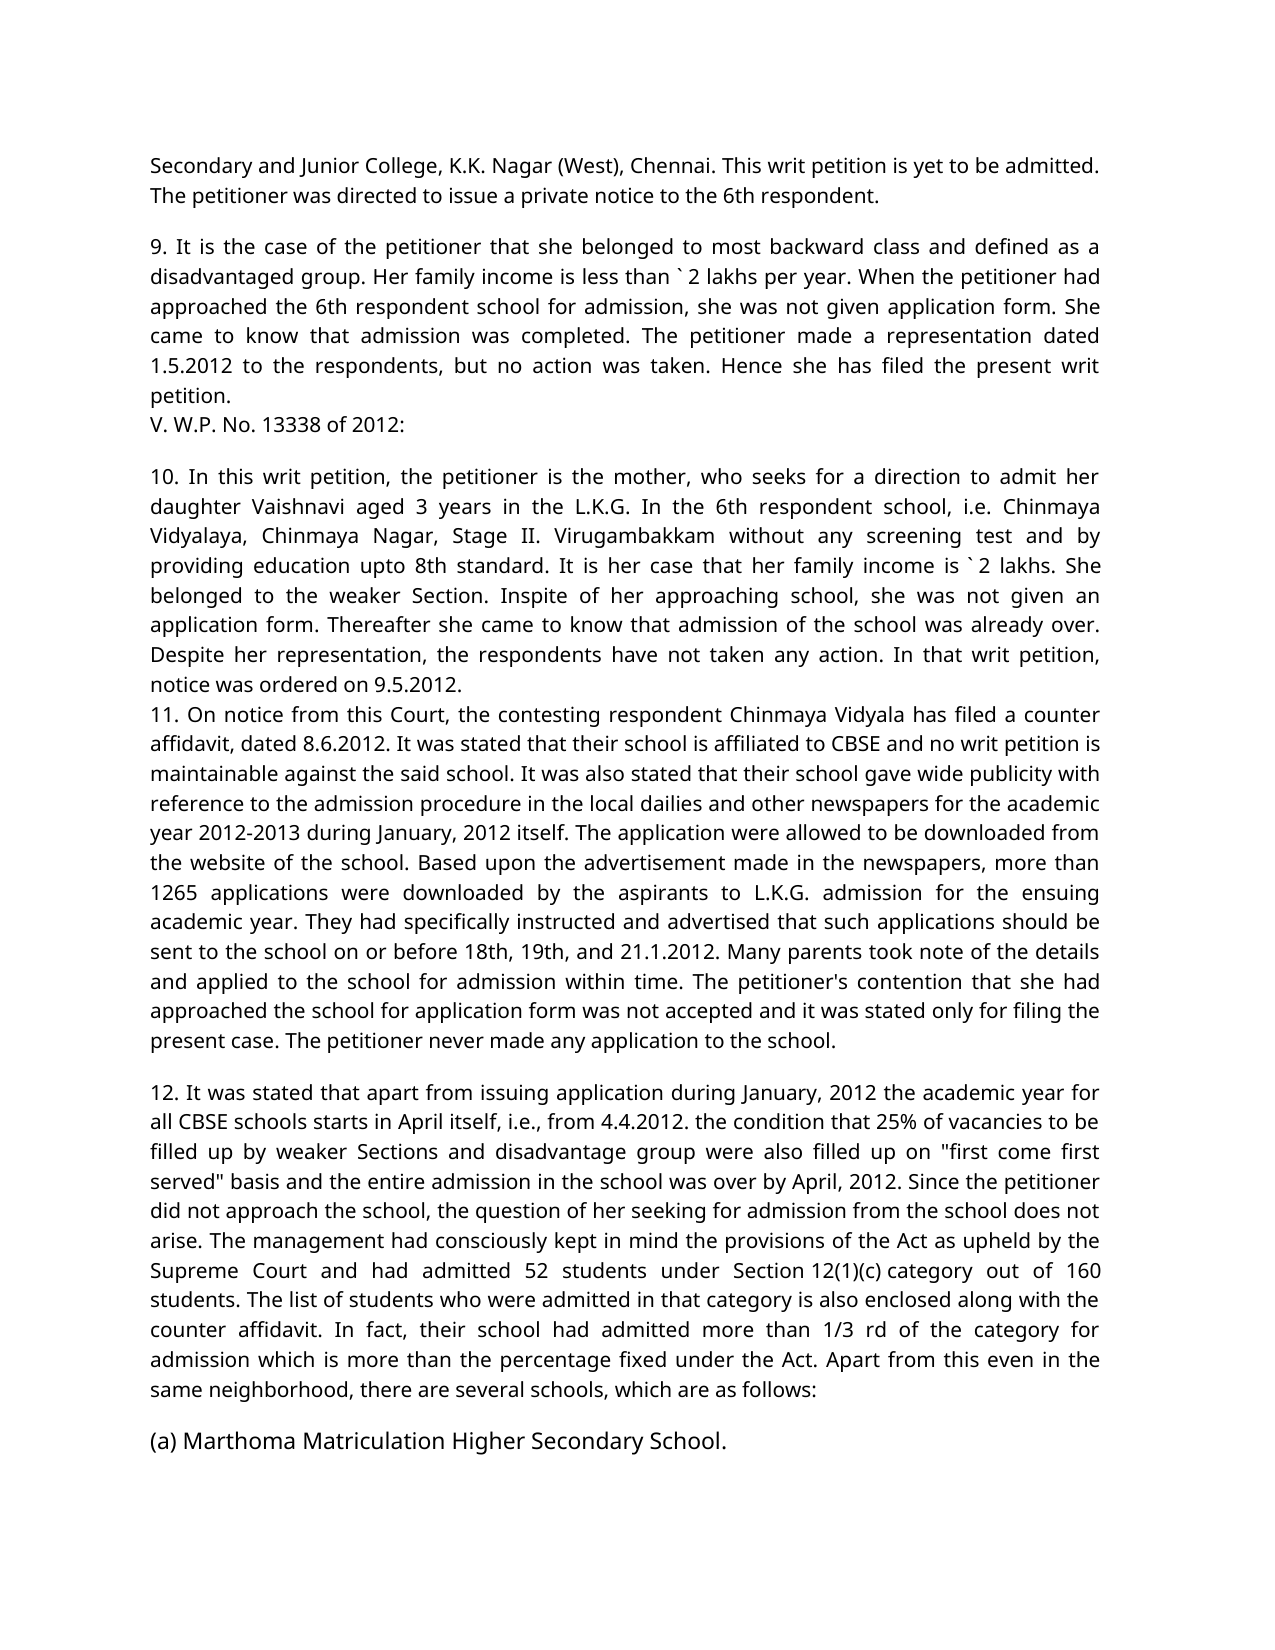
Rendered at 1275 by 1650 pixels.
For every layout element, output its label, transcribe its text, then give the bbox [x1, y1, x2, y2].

text 10. In this writ petition, the petitioner is the mother, who seeks for a direction to admit her daughter Vaishnavi aged 3 years in the L.K.G. In the 6th respondent school, i.e. Chinmaya Vidyalaya, Chinmaya Nagar, Stage II. Virugambakkam without any screening test and by providing education upto 8th standard. It is her case that her family income is ` 2 lakhs. She belonged to the weaker Section. Inspite of her approaching school, she was not given an application form. Thereafter she came to know that admission of the school was already over. Despite her representation, the respondents have not taken any action. In that writ petition, notice was ordered on 9.5.2012. [150, 461, 1102, 698]
text 9. It is the case of the petitioner that she belonged to most backward class and defined as a disadvantaged group. Her family income is less than ` 2 lakhs per year. When the petitioner had approached the 6th respondent school for admission, she was not given application form. She came to know that admission was completed. The petitioner made a representation dated 1.5.2012 to the respondents, but no action was taken. Hence she has filed the present writ petition. [150, 231, 1102, 409]
text 12. It was stated that apart from issuing application during January, 2012 the academic year for all CBSE schools starts in April itself, i.e., from 4.4.2012. the condition that 25% of vacancies to be filled up by weaker Sections and disadvantage group were also filled up on "first come first served" basis and the entire admission in the school was over by April, 2012. Since the petitioner did not approach the school, the question of her seeking for admission from the school does not arise. The management had consciously kept in mind the provisions of the Act as upheld by the Supreme Court and had admitted 52 students under Section 12(1)(c) category out of 160 students. The list of students who were admitted in that category is also enclosed along with the counter affidavit. In fact, their school had admitted more than 1/3 rd of the category for admission which is more than the percentage fixed under the Act. Apart from this even in the same neighborhood, there are several schools, which are as follows: [150, 1077, 1102, 1403]
text (a) Marthoma Matriculation Higher Secondary School. [150, 1425, 1023, 1456]
text V. W.P. No. 13338 of 2012: [150, 409, 1102, 439]
text 11. On notice from this Court, the contesting respondent Chinmaya Vidyala has filed a counter affidavit, dated 8.6.2012. It was stated that their school is affiliated to CBSE and no writ petition is maintainable against the said school. It was also stated that their school gave wide publicity with reference to the admission procedure in the local dailies and other newspapers for the academic year 2012-2013 during January, 2012 itself. The application were allowed to be downloaded from the website of the school. Based upon the advertisement made in the newspapers, more than 1265 applications were downloaded by the aspirants to L.K.G. admission for the ensuing academic year. They had specifically instructed and advertised that such applications should be sent to the school on or before 18th, 19th, and 21.1.2012. Many parents took note of the details and applied to the school for admission within time. The petitioner's contention that she had approached the school for application form was not accepted and it was stated only for filing the present case. The petitioner never made any application to the school. [150, 698, 1102, 1055]
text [150, 150, 1102, 209]
